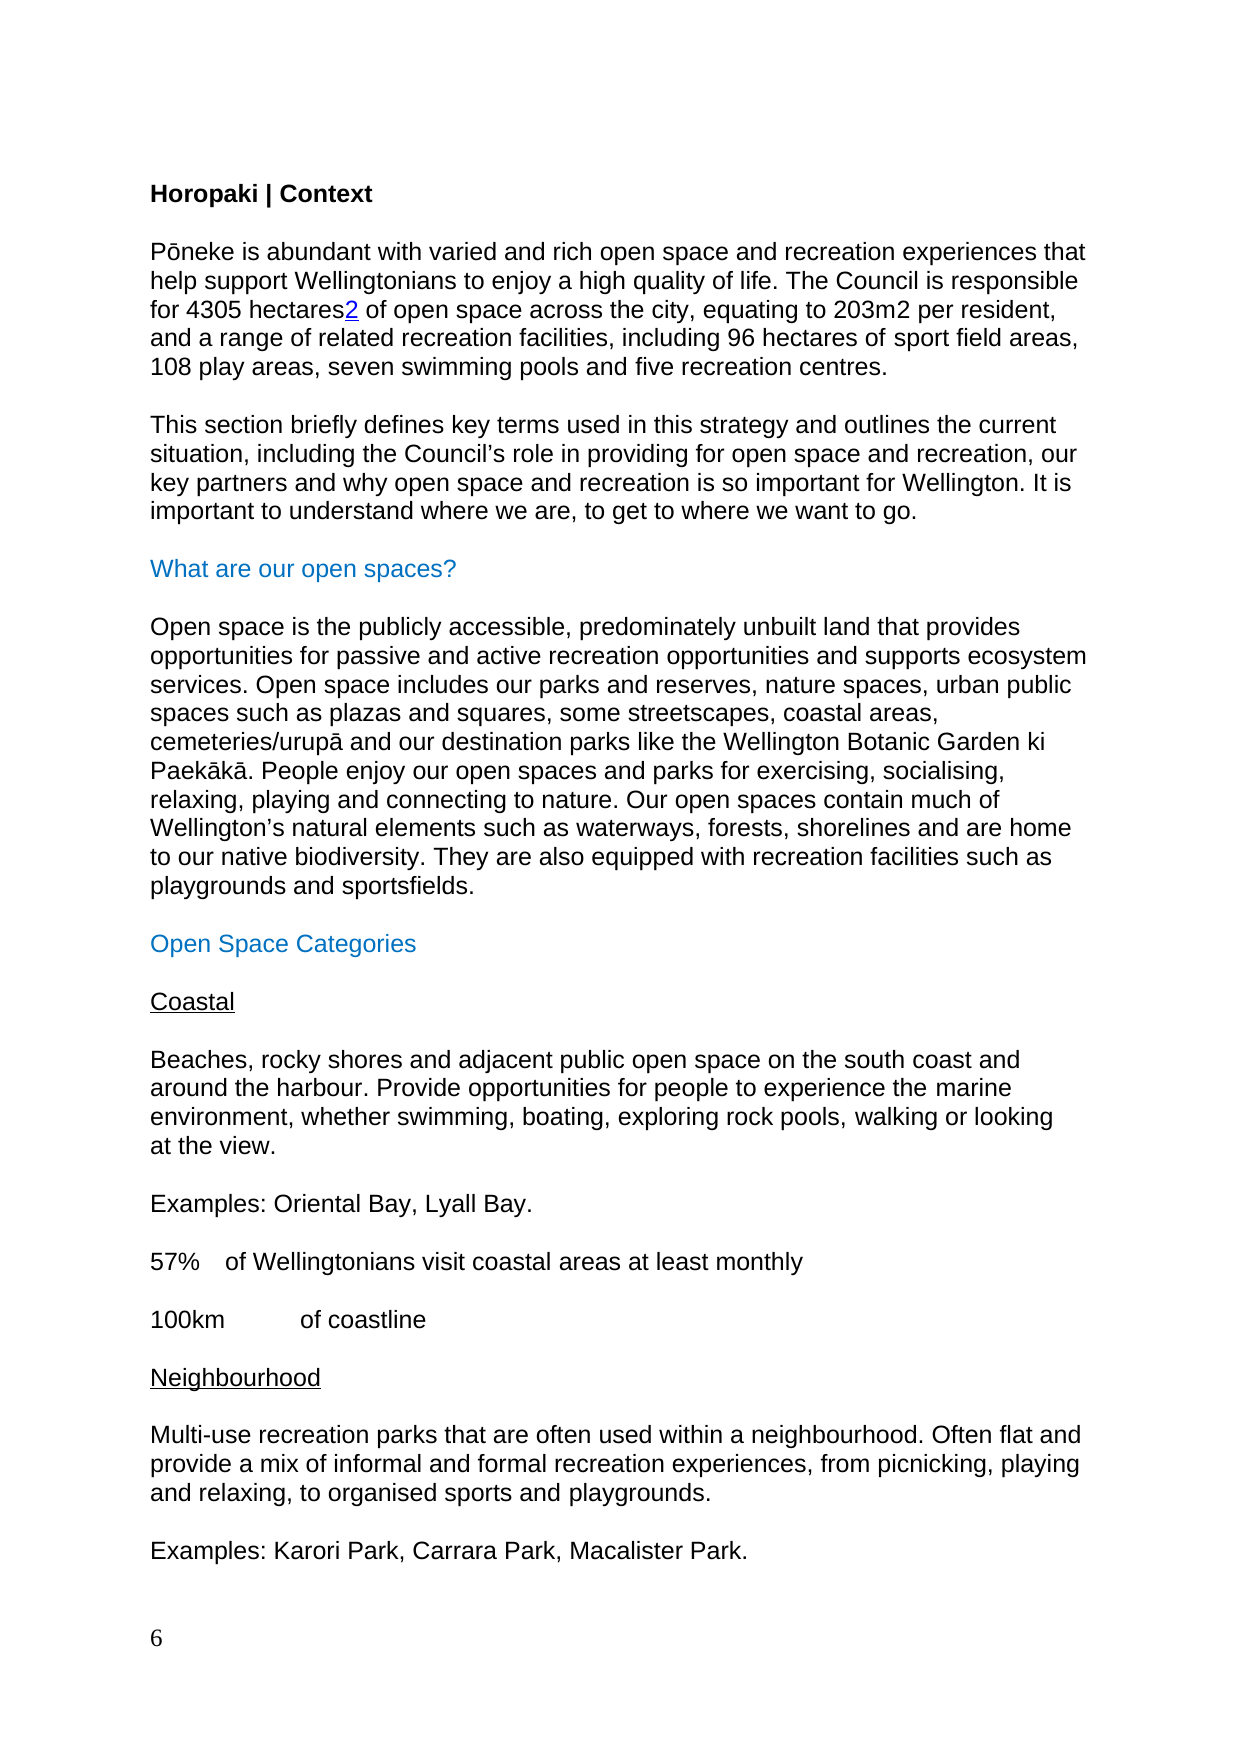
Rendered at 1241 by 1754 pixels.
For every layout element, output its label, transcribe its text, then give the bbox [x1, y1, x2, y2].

text 57% of Wellingtonians visit coastal areas at least monthly [150, 1247, 1090, 1275]
text This section briefly defines key terms used in this strategy and outlines the current situation, including the Council’s role in providing for open space and recreation, our key partners and why open space and recreation is so important for Wellington. It is important to understand where we are, to get to where we want to go. [150, 410, 1090, 525]
text Examples: Oriental Bay, Lyall Bay. [150, 1189, 1090, 1217]
text Open space is the publicly accessible, predominately unbuilt land that provides opportunities for passive and active recreation opportunities and supports ecosystem services. Open space includes our parks and reserves, nature spaces, urban public spaces such as plazas and squares, some streetscapes, coastal areas, cemeteries/urupā and our destination parks like the Wellington Botanic Garden ki Paekākā. People enjoy our open spaces and parks for exercising, socialising, relaxing, playing and connecting to nature. Our open spaces contain much of Wellington’s natural elements such as waterways, forests, shorelines and are home to our native biodiversity. They are also equipped with recreation facilities such as playgrounds and sportsfields. [150, 612, 1090, 899]
title Open Space Categories [150, 929, 1090, 957]
text Pōneke is abundant with varied and rich open space and recreation experiences that help support Wellingtonians to enjoy a high quality of life. The Council is responsible for 4305 hectares2 of open space across the city, equating to 203m2 per resident, and a range of related recreation facilities, including 96 hectares of sport field areas, 108 play areas, seven swimming pools and five recreation centres. [150, 237, 1090, 381]
text Multi-use recreation parks that are often used within a neighbourhood. Often flat and provide a mix of informal and formal recreation experiences, from picnicking, playing and relaxing, to organised sports and playgrounds. [150, 1420, 1090, 1507]
text Horopaki | Context [150, 179, 1090, 208]
text 100km of coastline [150, 1304, 1090, 1333]
text Beaches, rocky shores and adjacent public open space on the south coast and around the harbour. Provide opportunities for people to experience the marine environment, whether swimming, boating, exploring rock pools, walking or looking at the view. [150, 1044, 1090, 1159]
text Coastal [150, 987, 1090, 1015]
text Neighbourhood [150, 1362, 1090, 1391]
text What are our open spaces? [150, 554, 1090, 583]
text Examples: Karori Park, Carrara Park, Macalister Park. [150, 1536, 1090, 1564]
